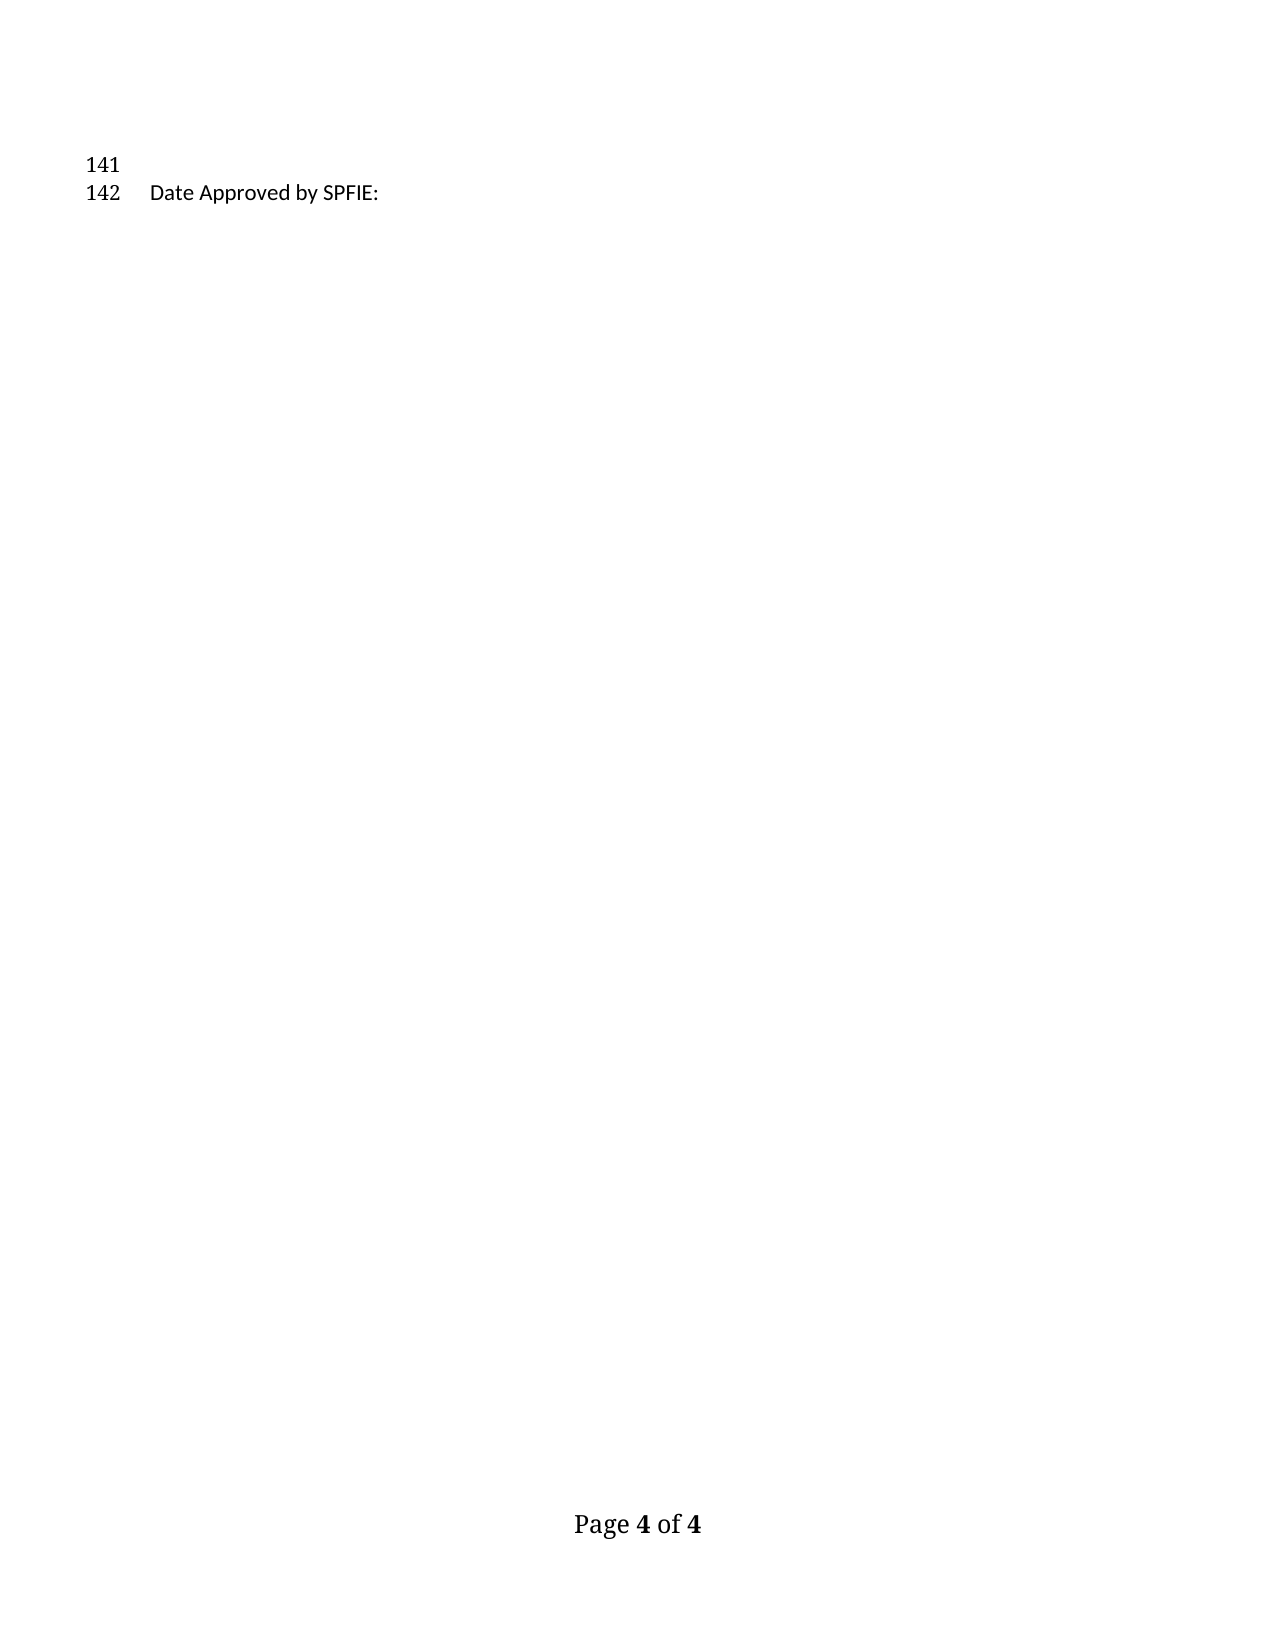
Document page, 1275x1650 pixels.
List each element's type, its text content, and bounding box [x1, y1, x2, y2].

text Date Approved by SPFIE: [150, 178, 1125, 206]
